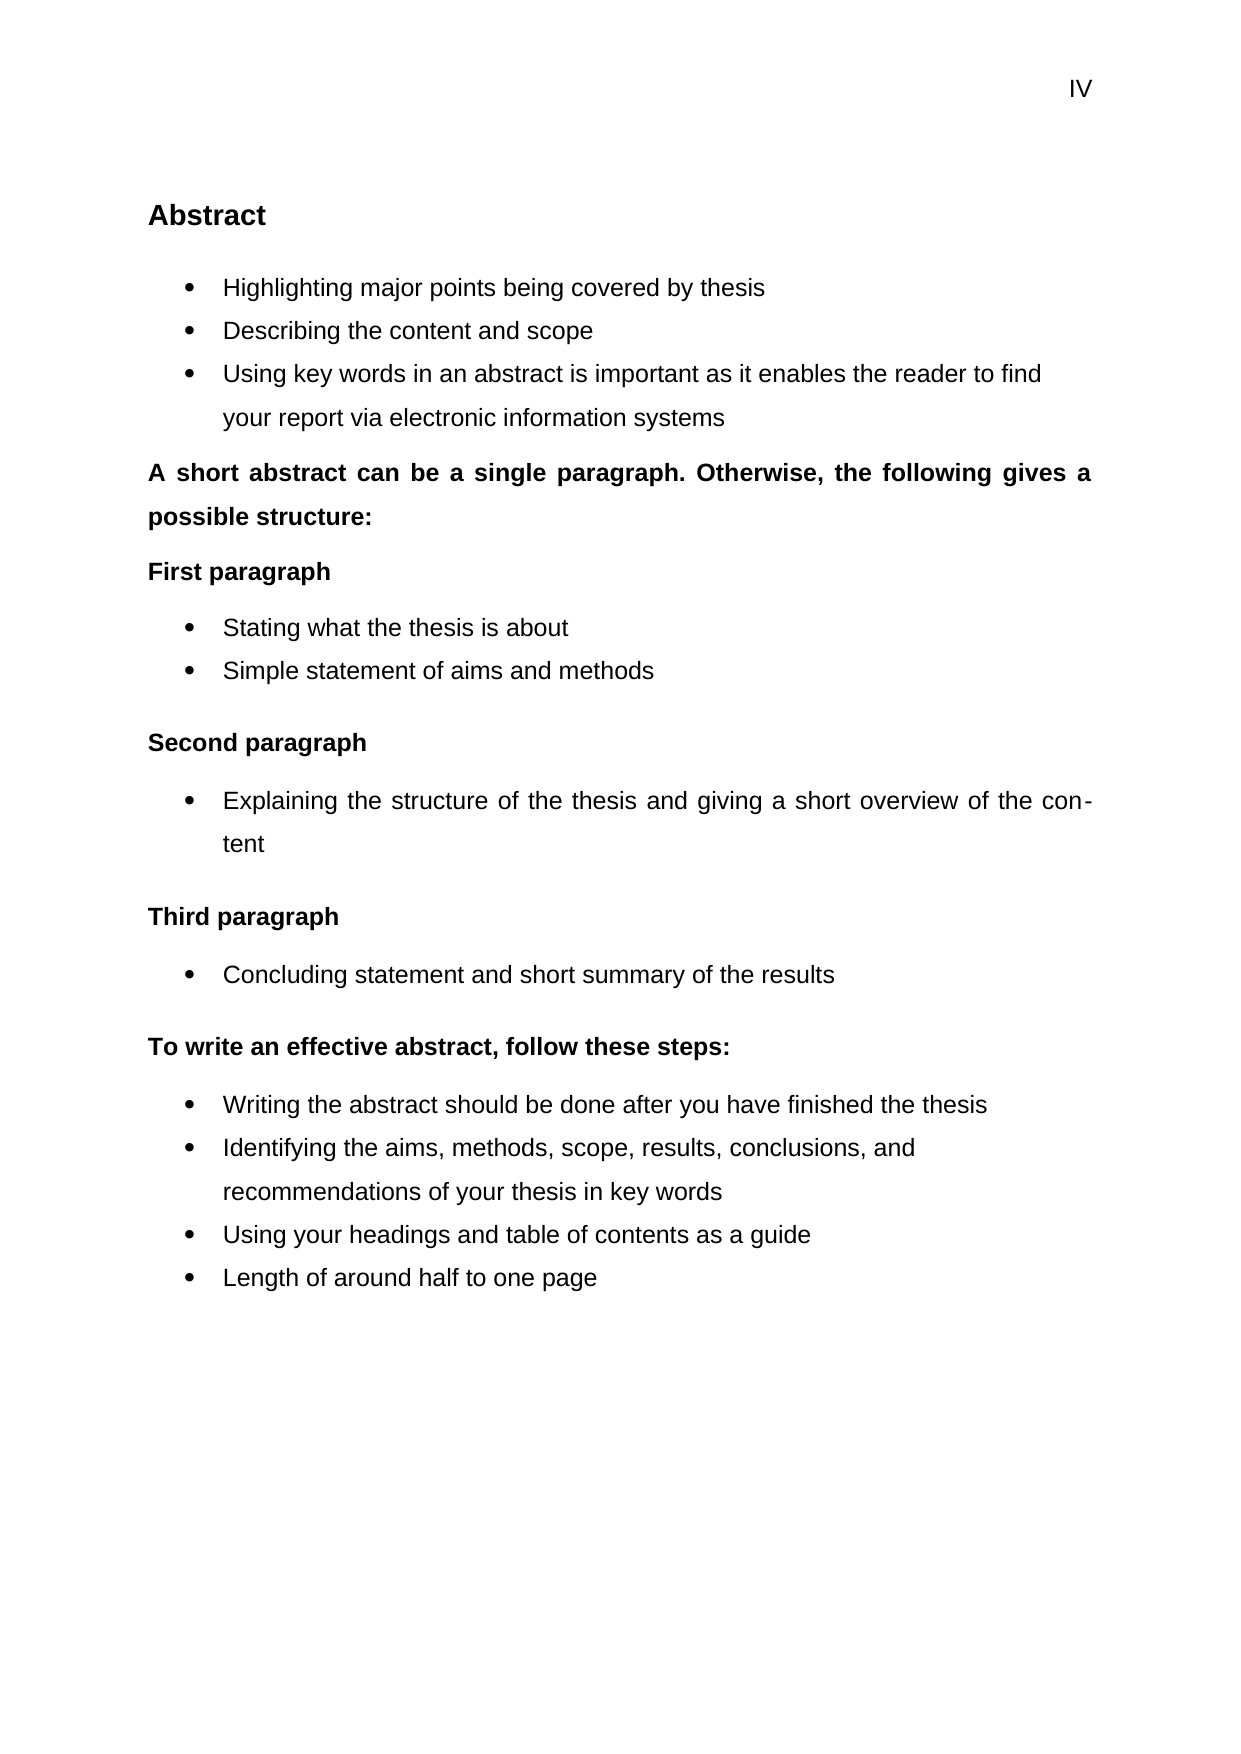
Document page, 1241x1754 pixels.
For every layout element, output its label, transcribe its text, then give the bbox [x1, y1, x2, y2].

list Simple statement of aims and methods [185, 656, 1092, 685]
text Second paragraph [148, 728, 1092, 757]
list Using key words in an abstract is important as it enables the reader to find [185, 359, 1092, 388]
text Third paragraph [148, 902, 1092, 931]
list Concluding statement and short summary of the results [185, 960, 1092, 988]
text First paragraph [148, 557, 1092, 586]
list your report via electronic information systems [223, 403, 1092, 431]
list Highlighting major points being covered by thesis [185, 273, 1092, 302]
list Writing the abstract should be done after you have finished the thesis [185, 1090, 1092, 1119]
text To write an effective abstract, follow these steps: [148, 1032, 1092, 1061]
list Describing the content and scope [185, 316, 1092, 345]
list Identifying the aims, methods, scope, results, conclusions, and recommendations of your thesis in key words [185, 1133, 1092, 1205]
text A short abstract can be a single paragraph. Otherwise, the following gives a possible structure: [148, 458, 1092, 530]
list Using your headings and table of contents as a guide [185, 1219, 1092, 1248]
subtitle Abstract [148, 198, 1092, 231]
list Length of around half to one page [185, 1263, 1092, 1292]
list Stating what the thesis is about [185, 613, 1092, 642]
list Explaining the structure of the thesis and giving a short overview of the content [185, 786, 1092, 858]
